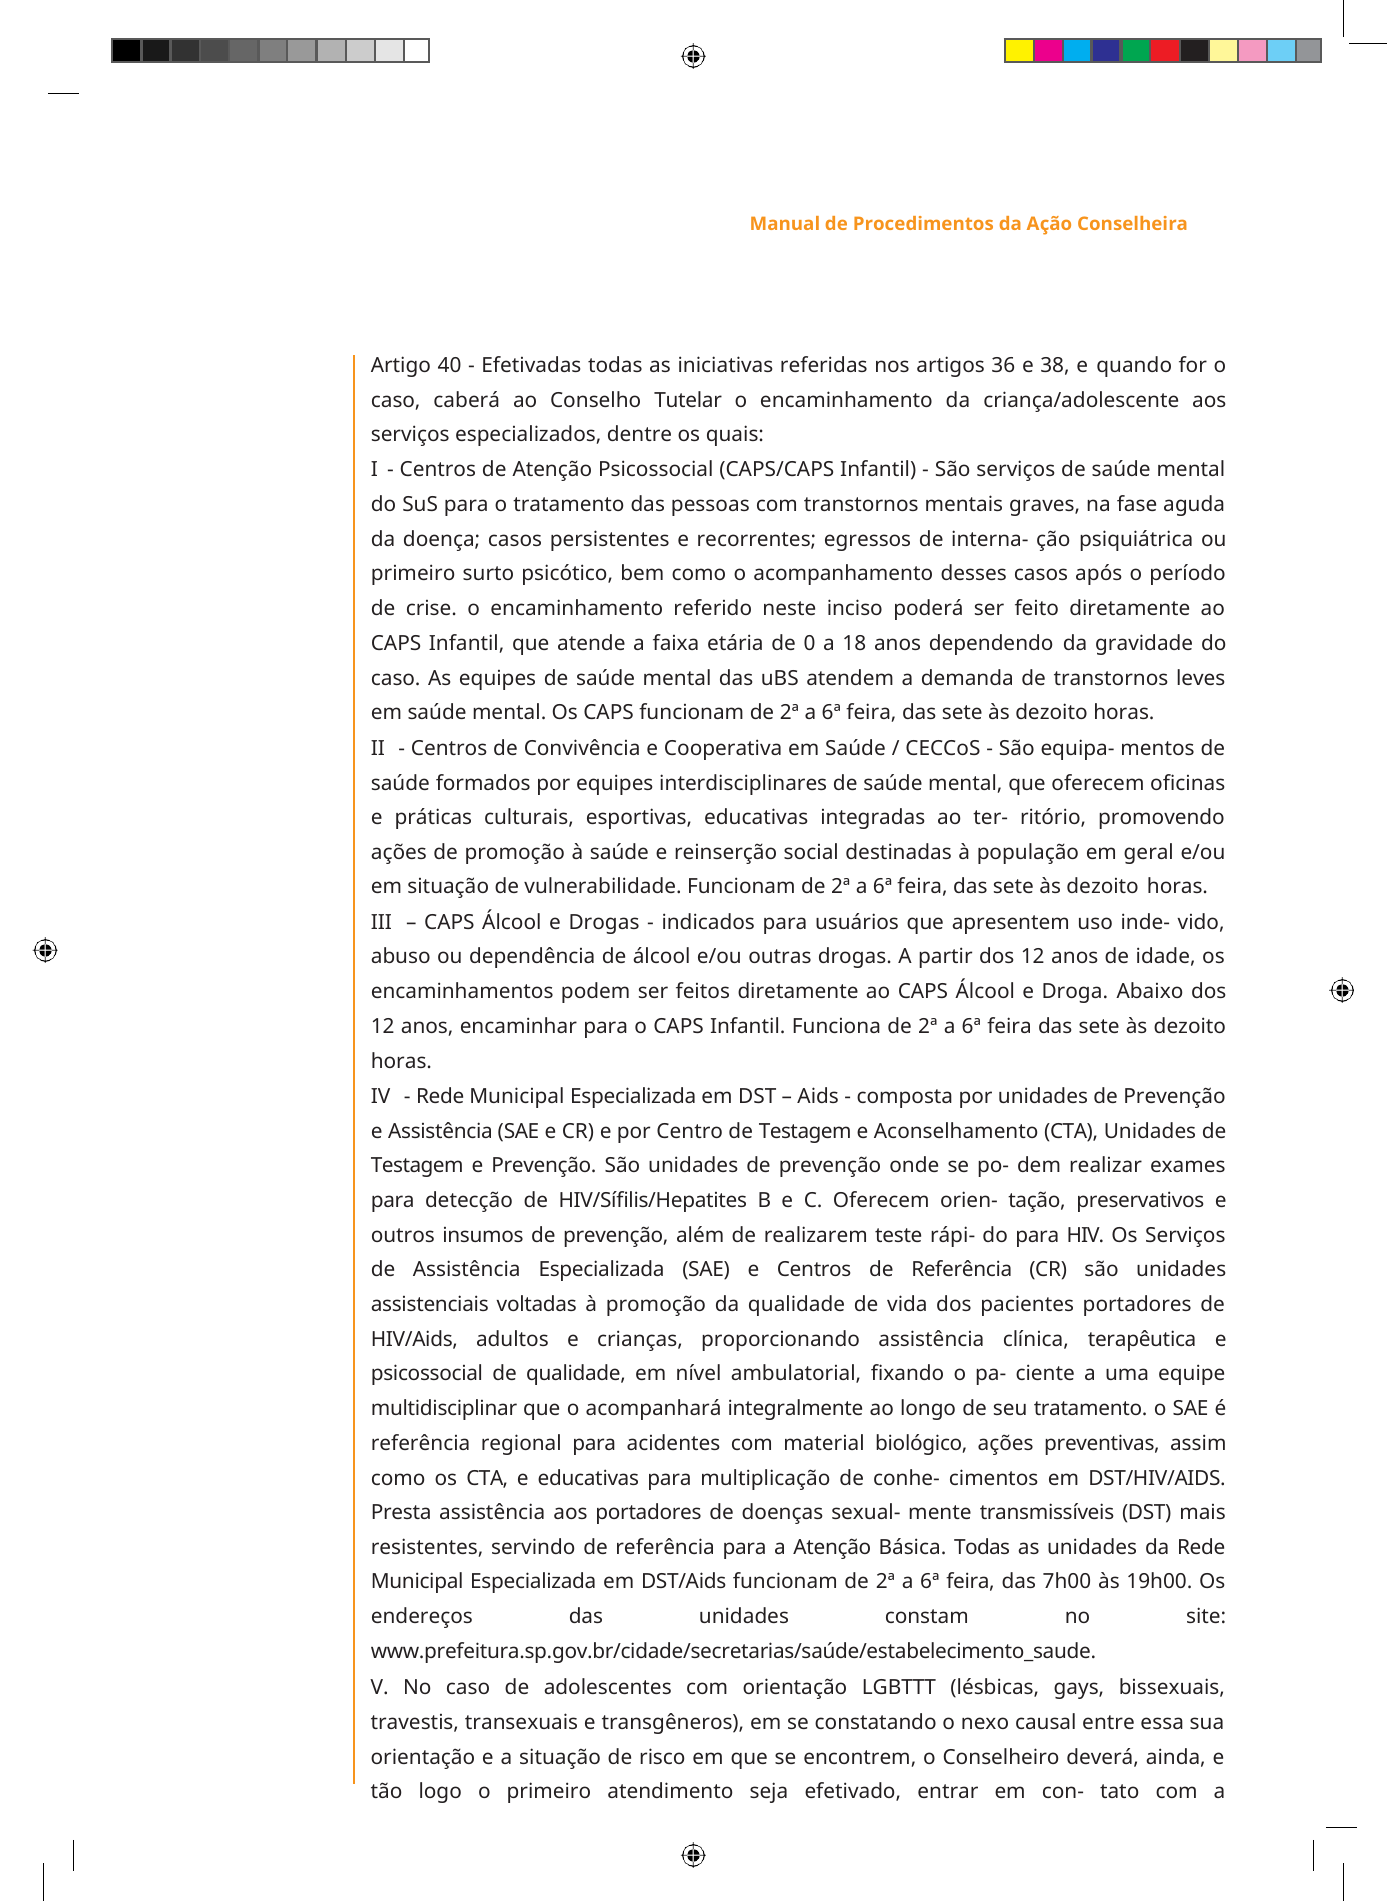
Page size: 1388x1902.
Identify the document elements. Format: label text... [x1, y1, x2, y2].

list – CAPS Álcool e Drogas - indicados para usuários que apresentem uso inde- vido, abuso ou dependência de álcool e/ou outras drogas. A partir dos 12 anos de idade, os encaminhamentos podem ser feitos diretamente ao CAPS Álcool e Droga. Abaixo dos 12 anos, encaminhar para o CAPS Infantil. Funciona de 2ª a 6ª feira das sete às dezoito horas. [371, 907, 1226, 1074]
picture [1329, 977, 1354, 1003]
picture [32, 937, 58, 963]
list - Centros de Atenção Psicossocial (CAPS/CAPS Infantil) - São serviços de saúde mental do SuS para o tratamento das pessoas com transtornos mentais graves, na fase aguda da doença; casos persistentes e recorrentes; egressos de interna- ção psiquiátrica ou primeiro surto psicótico, bem como o acompanhamento desses casos após o período de crise. o encaminhamento referido neste inciso poderá ser feito diretamente ao CAPS Infantil, que atende a faixa etária de 0 a 18 anos dependendo da gravidade do caso. As equipes de saúde mental das uBS atendem a demanda de transtornos leves em saúde mental. Os CAPS funcionam de 2ª a 6ª feira, das sete às dezoito horas. [371, 454, 1226, 726]
list - Centros de Convivência e Cooperativa em Saúde / CECCoS - São equipa- mentos de saúde formados por equipes interdisciplinares de saúde mental, que oferecem oficinas e práticas culturais, esportivas, educativas integradas ao ter- ritório, promovendo ações de promoção à saúde e reinserção social destinadas à população em geral e/ou em situação de vulnerabilidade. Funcionam de 2ª a 6ª feira, das sete às dezoito horas. [371, 733, 1226, 900]
picture [680, 1842, 706, 1868]
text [370, 1672, 1226, 1805]
text Artigo 40 - Efetivadas todas as iniciativas referidas nos artigos 36 e 38, e quando for o caso, caberá ao Conselho Tutelar o encaminhamento da criança/adolescente aos serviços especializados, dentre os quais: [371, 350, 1226, 448]
list - Rede Municipal Especializada em DST – Aids - composta por unidades de Prevenção e Assistência (SAE e CR) e por Centro de Testagem e Aconselhamento (CTA), Unidades de Testagem e Prevenção. São unidades de prevenção onde se po- dem realizar exames para detecção de HIV/Sífilis/Hepatites B e C. Oferecem orien- tação, preservativos e outros insumos de prevenção, além de realizarem teste rápi- do para HIV. Os Serviços de Assistência Especializada (SAE) e Centros de Referência (CR) são unidades assistenciais voltadas à promoção da qualidade de vida dos pacientes portadores de HIV/Aids, adultos e crianças, proporcionando assistência clínica, terapêutica e psicossocial de qualidade, em nível ambulatorial, fixando o pa- ciente a uma equipe multidisciplinar que o acompanhará integralmente ao longo de seu tratamento. o SAE é referência regional para acidentes com material biológico, ações preventivas, assim como os CTA, e educativas para multiplicação de conhe- cimentos em DST/HIV/AIDS. Presta assistência aos portadores de doenças sexual- mente transmissíveis (DST) mais resistentes, servindo de referência para a Atenção Básica. Todas as unidades da Rede Municipal Especializada em DST/Aids funcionam de 2ª a 6ª feira, das 7h00 às 19h00. Os endereços das unidades constam no site: www.prefeitura.sp.gov.br/cidade/secretarias/saúde/estabelecimento_saude. [371, 1081, 1226, 1664]
picture [680, 43, 706, 69]
text Manual de Procedimentos da Ação Conselheira [749, 211, 1387, 236]
